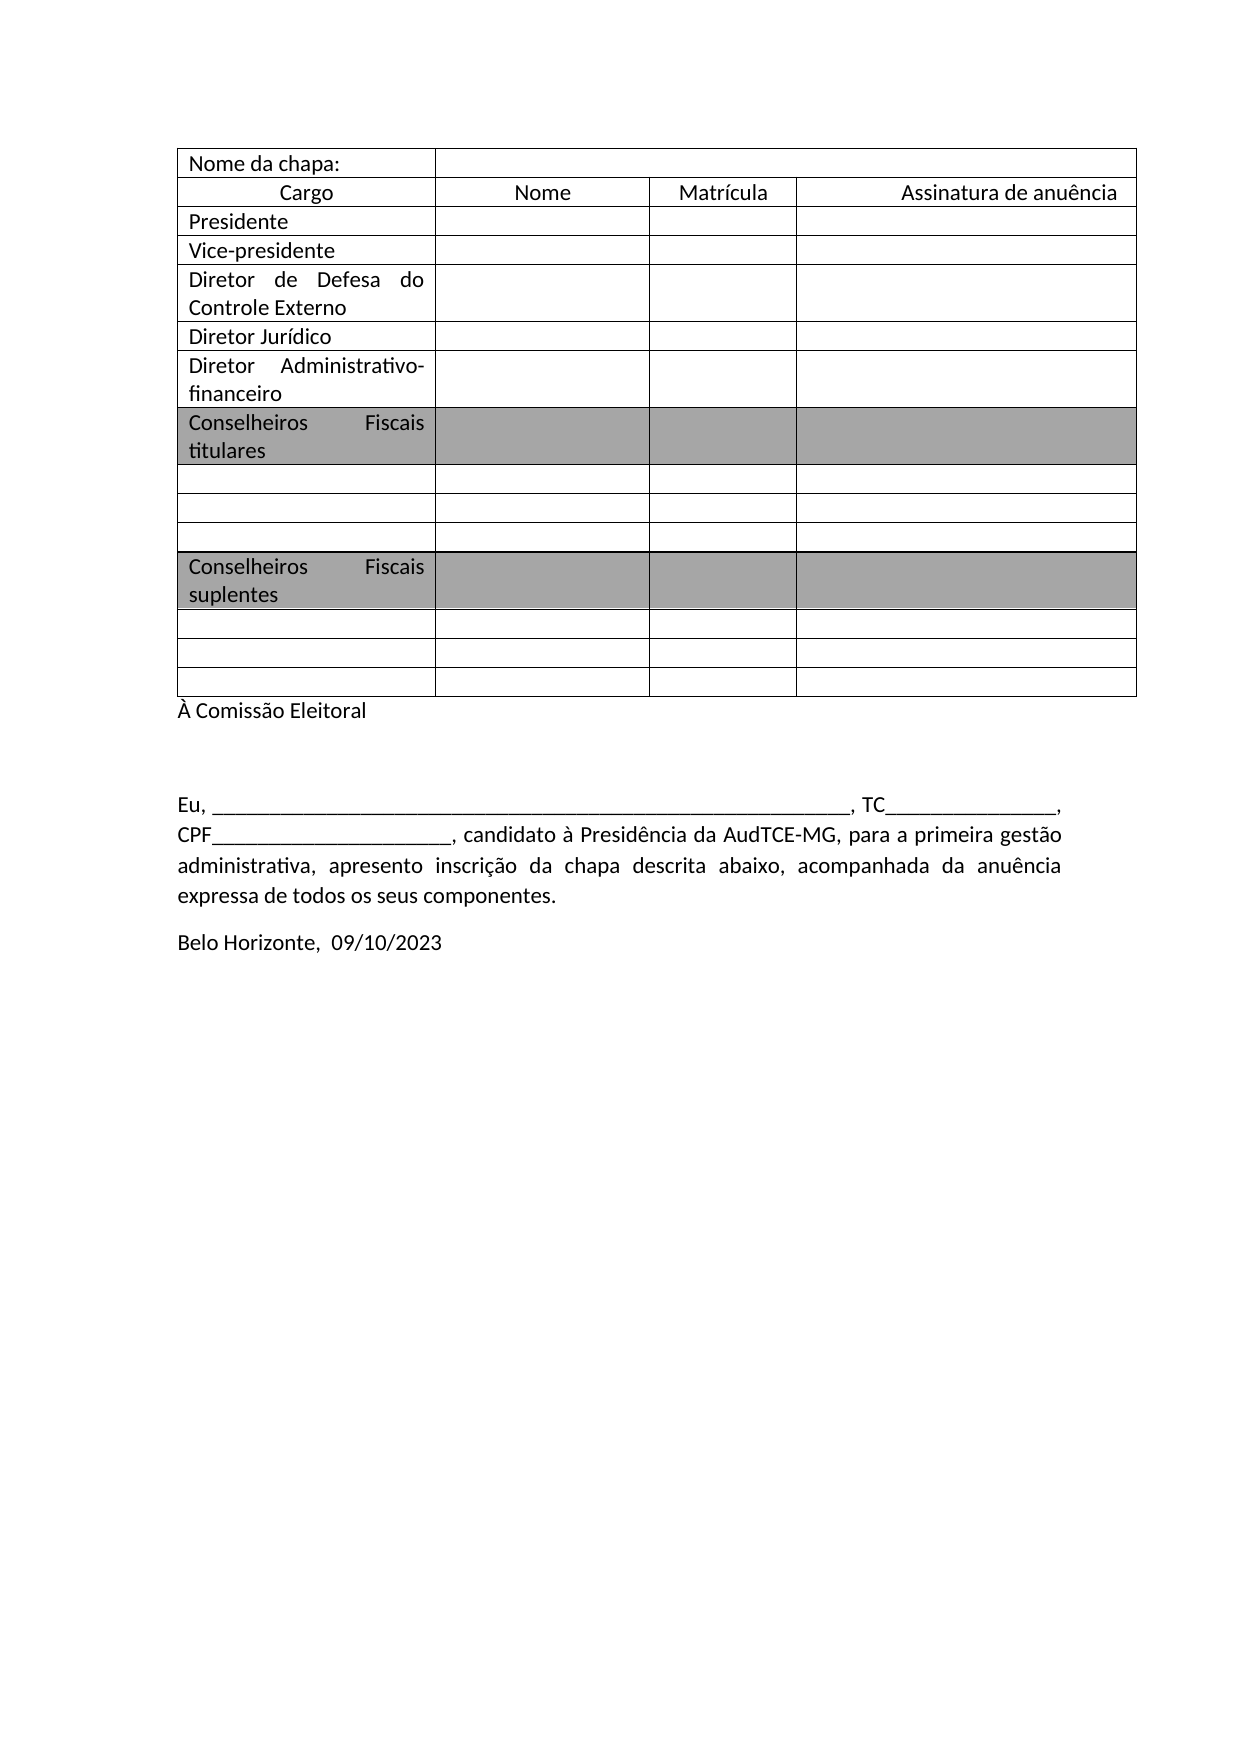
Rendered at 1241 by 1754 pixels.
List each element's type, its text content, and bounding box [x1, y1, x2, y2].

table_cell [436, 408, 649, 464]
table_cell [797, 408, 1136, 464]
table_cell [650, 639, 796, 667]
table_cell Nome [436, 178, 649, 206]
table_cell [436, 639, 649, 667]
text Eu, ________________________________________________________, TC_______________, CPF_____________________, candidato à Presidência da AudTCE-MG, para a primeira gestão administrativa, apresento inscrição da chapa descrita abaixo, acompanhada da anuência expressa de todos os seus componentes. [177, 790, 1063, 909]
table_cell [436, 322, 649, 350]
table_cell [797, 610, 1136, 637]
table_cell Assinatura de anuência [797, 178, 1136, 206]
table_cell [436, 668, 649, 696]
table_cell [797, 351, 1136, 407]
table_cell [436, 265, 649, 321]
table_cell [797, 639, 1136, 667]
table_cell [650, 610, 796, 637]
table_cell [797, 523, 1136, 551]
table_cell [650, 265, 796, 321]
text Belo Horizonte, 09/10/2023 [177, 928, 1063, 956]
table_cell [650, 322, 796, 350]
table_cell Conselheiros Fiscais suplentes [178, 553, 435, 608]
table_cell [650, 553, 796, 608]
table_cell [436, 553, 649, 608]
table_cell [797, 668, 1136, 696]
table_cell [650, 465, 796, 493]
table_cell [797, 465, 1136, 493]
table_cell [797, 322, 1136, 350]
table_header [436, 149, 1136, 177]
table_cell [436, 236, 649, 264]
table_cell [650, 207, 796, 235]
table_cell [436, 523, 649, 551]
table_cell Diretor Administrativo-financeiro [178, 351, 435, 407]
table_cell Presidente [178, 207, 435, 235]
table_cell [436, 610, 649, 637]
table_cell Matrícula [650, 178, 796, 206]
table_cell [650, 351, 796, 407]
table_cell Conselheiros Fiscais titulares [178, 408, 435, 464]
table_cell [650, 408, 796, 464]
table_cell [797, 553, 1136, 608]
table_cell Diretor Jurídico [178, 322, 435, 350]
table_cell [178, 668, 435, 696]
table_cell [436, 465, 649, 493]
table_cell [797, 207, 1136, 235]
table_cell [797, 265, 1136, 321]
table_cell [436, 351, 649, 407]
table_cell [178, 465, 435, 493]
table_cell Cargo [178, 178, 435, 206]
table_cell [797, 236, 1136, 264]
table_cell [650, 236, 796, 264]
table_cell [178, 639, 435, 667]
table_cell [178, 494, 435, 522]
table_cell [178, 523, 435, 551]
table_cell [436, 207, 649, 235]
table_header Nome da chapa: [178, 149, 435, 177]
table_cell [650, 494, 796, 522]
text À Comissão Eleitoral [177, 697, 1063, 725]
table_cell [436, 494, 649, 522]
table_cell [650, 668, 796, 696]
table_cell Diretor de Defesa do Controle Externo [178, 265, 435, 321]
table_cell [178, 610, 435, 637]
table_cell Vice-presidente [178, 236, 435, 264]
table_cell [797, 494, 1136, 522]
table_cell [650, 523, 796, 551]
